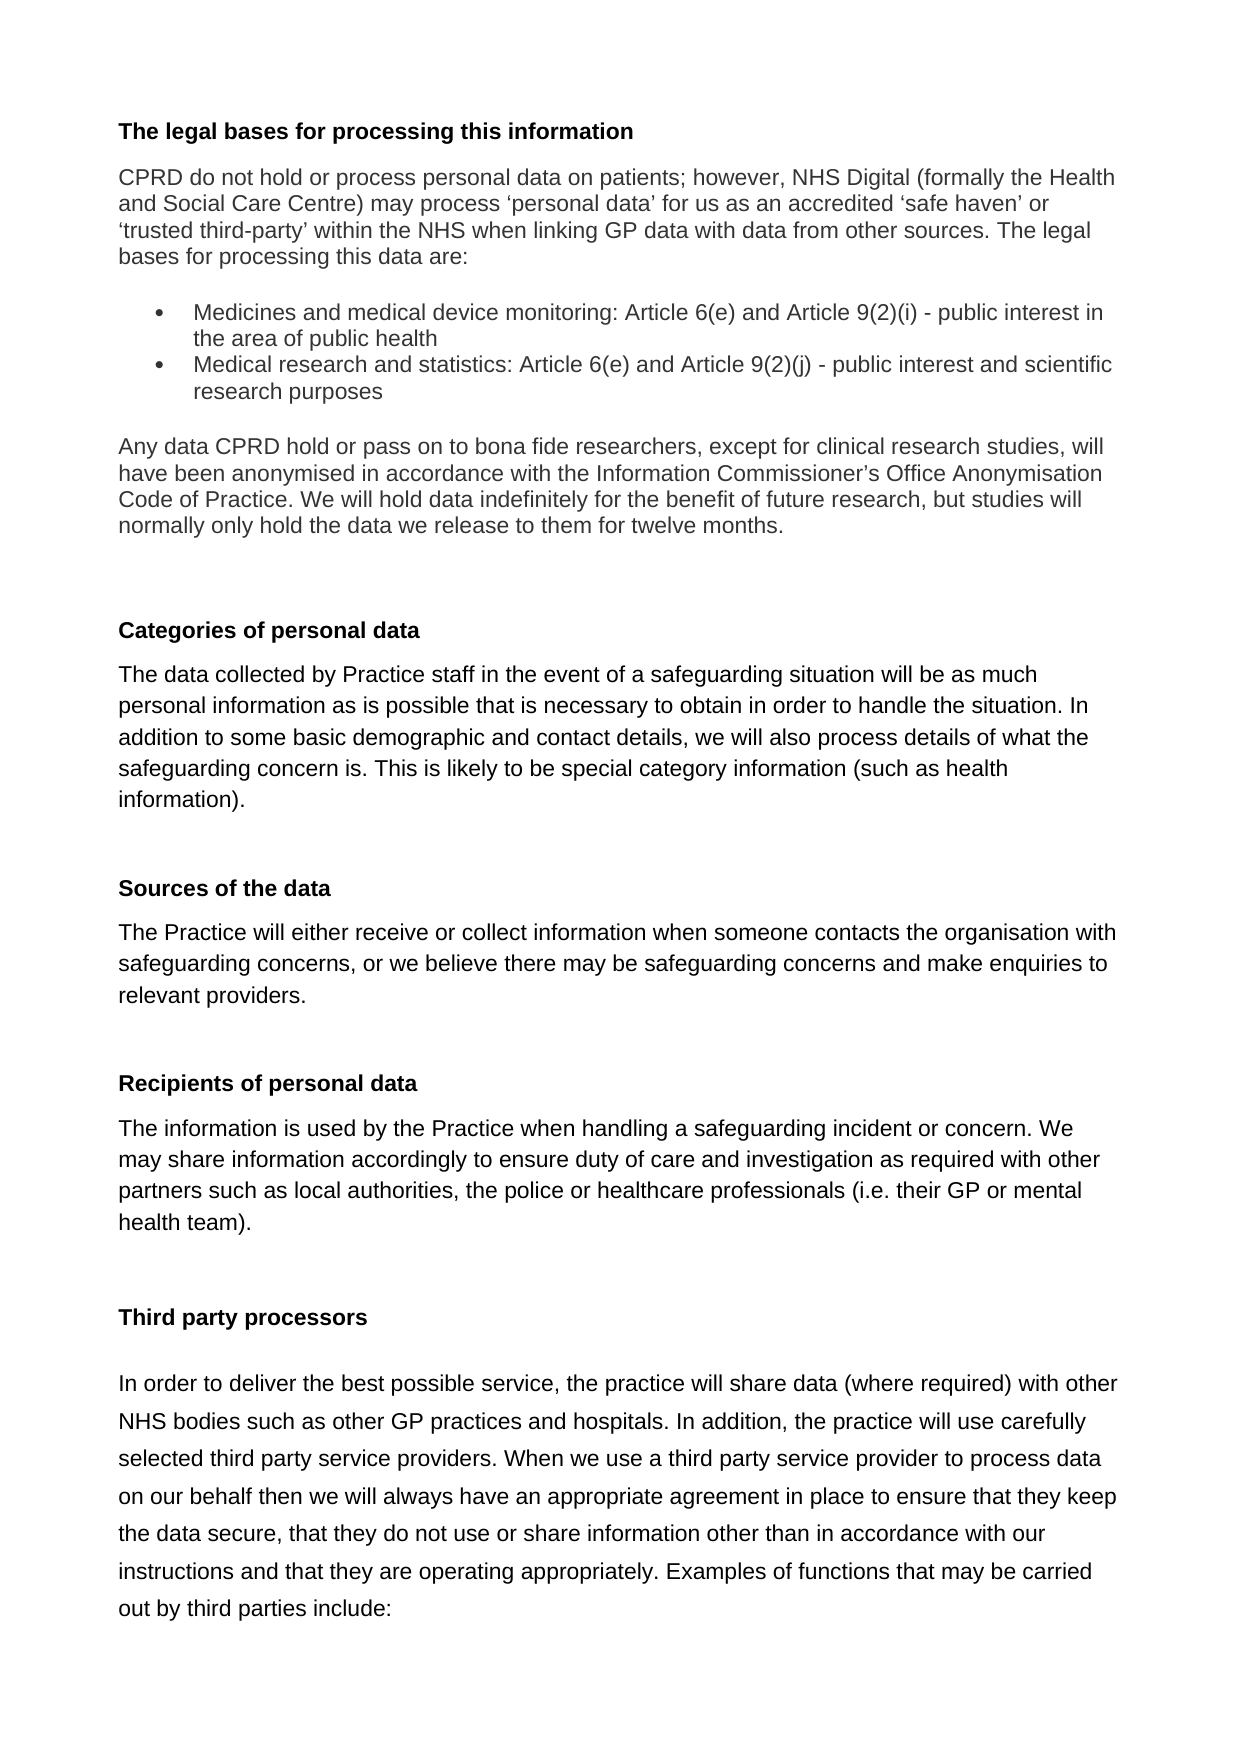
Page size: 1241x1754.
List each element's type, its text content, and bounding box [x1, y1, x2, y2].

text The data collected by Practice staff in the event of a safeguarding situation will be as much personal information as is possible that is necessary to obtain in order to handle the situation. In addition to some basic demographic and contact details, we will also process details of what the safeguarding concern is. This is likely to be special category information (such as health information). [118, 656, 1122, 812]
text The information is used by the Practice when handling a safeguarding incident or concern. We may share information accordingly to ensure duty of care and investigation as required with other partners such as local authorities, the police or healthcare professionals (i.e. their GP or mental health team). [118, 1110, 1122, 1235]
text Any data CPRD hold or pass on to bona fide researchers, except for clinical research studies, will have been anonymised in accordance with the Information Commissioner’s Office Anonymisation Code of Practice. We will hold data indefinitely for the benefit of future research, but studies will normally only hold the data we release to them for twelve months. [118, 433, 1122, 538]
list Medical research and statistics: Article 6(e) and Article 9(2)(j) - public interest and scientific research purposes [156, 351, 1122, 404]
text Recipients of personal data [118, 1066, 1122, 1097]
list Medicines and medical device monitoring: Article 6(e) and Article 9(2)(i) - public interest in the area of public health [156, 298, 1122, 351]
subtitle The legal bases for processing this information [118, 118, 1122, 144]
text Sources of the data [118, 870, 1122, 901]
text Categories of personal data [118, 612, 1122, 643]
text CPRD do not hold or process personal data on patients; however, NHS Digital (formally the Health and Social Care Centre) may process ‘personal data’ for us as an accredited ‘safe haven’ or ‘trusted third-party’ within the NHS when linking GP data with data from other sources. The legal bases for processing this data are: [118, 164, 1122, 269]
text In order to deliver the best possible service, the practice will share data (where required) with other NHS bodies such as other GP practices and hospitals. In addition, the practice will use carefully selected third party service providers. When we use a third party service provider to process data on our behalf then we will always have an appropriate agreement in place to ensure that they keep the data secure, that they do not use or share information other than in accordance with our instructions and that they are operating appropriately. Examples of functions that may be carried out by third parties include: [118, 1359, 1122, 1622]
text Third party processors [118, 1303, 1122, 1330]
text The Practice will either receive or collect information when someone contacts the organisation with safeguarding concerns, or we believe there may be safeguarding concerns and make enquiries to relevant providers. [118, 914, 1122, 1008]
